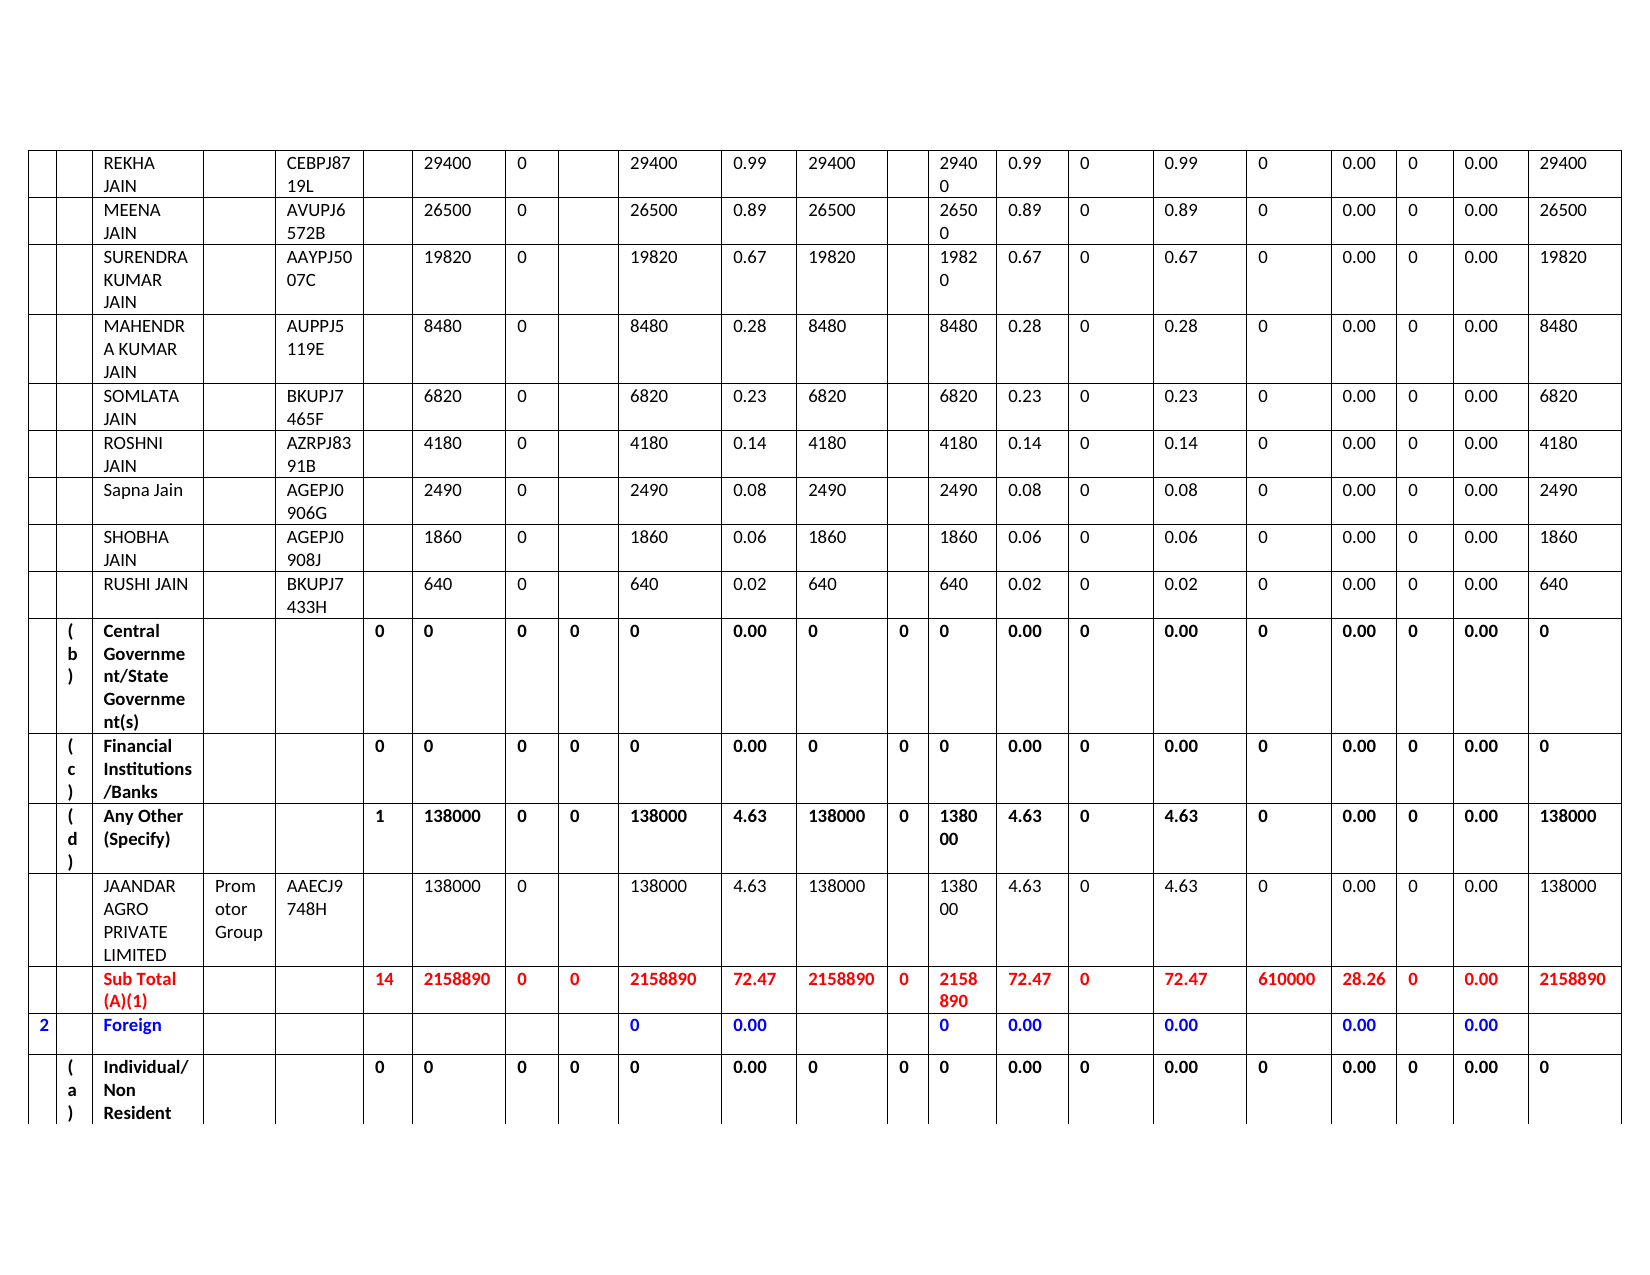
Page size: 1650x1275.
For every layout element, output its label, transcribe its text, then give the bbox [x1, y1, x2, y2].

table_cell AVUPJ6572B [276, 198, 363, 244]
table_cell [29, 572, 56, 618]
table_cell JAANDAR AGRO PRIVATE LIMITED [93, 874, 203, 966]
table_cell 0.06 [1154, 525, 1246, 571]
table_cell 0.00 [1332, 245, 1396, 313]
table_cell [559, 1014, 618, 1054]
table_cell 4.63 [997, 804, 1068, 873]
table_cell [364, 525, 412, 571]
table_cell 72.47 [722, 967, 796, 1012]
table_cell 0.67 [1154, 245, 1246, 313]
table_cell 0 [1247, 151, 1331, 197]
table_cell MAHENDRA KUMAR JAIN [93, 315, 203, 383]
table_cell 0 [1069, 198, 1153, 244]
table_cell 0.23 [1154, 384, 1246, 430]
table_cell 0.00 [997, 1055, 1068, 1124]
table_cell 0 [1069, 572, 1153, 618]
table_cell 0.23 [722, 384, 796, 430]
table_cell 0.99 [1154, 151, 1246, 197]
table_cell 0.00 [1332, 198, 1396, 244]
table_cell 0 [797, 619, 887, 733]
table_cell 0.00 [1454, 619, 1528, 733]
table_cell 0 [1247, 478, 1331, 524]
table_cell [57, 874, 92, 966]
table_cell Financial Institutions/Banks [93, 734, 203, 803]
table_cell [1069, 1014, 1153, 1054]
table_cell [204, 1014, 275, 1054]
table_cell 0.89 [1154, 198, 1246, 244]
table_cell 0 [1397, 967, 1453, 1012]
table_cell (a) [57, 1055, 92, 1124]
table_cell [888, 572, 928, 618]
table_cell 29400 [797, 151, 887, 197]
table_cell 0.00 [1332, 619, 1396, 733]
table_cell 8480 [797, 315, 887, 383]
table_cell [506, 1014, 558, 1054]
table_cell 0 [929, 1055, 996, 1124]
table_cell 138000 [1529, 804, 1621, 873]
table_cell [559, 572, 618, 618]
table_cell 0.02 [722, 572, 796, 618]
table_cell [888, 1014, 928, 1054]
table_cell 19820 [413, 245, 505, 313]
table_cell 0 [1397, 384, 1453, 430]
table_cell 0.89 [722, 198, 796, 244]
table_cell [204, 245, 275, 313]
table_cell [29, 525, 56, 571]
table_cell 0.14 [722, 431, 796, 477]
table_cell 0 [506, 198, 558, 244]
table_cell 0.28 [1154, 315, 1246, 383]
table_cell 0 [1397, 1055, 1453, 1124]
table_cell 0 [1247, 1055, 1331, 1124]
table_cell [276, 967, 363, 1012]
table_cell 29400 [413, 151, 505, 197]
table_cell 0.00 [1154, 619, 1246, 733]
table_cell 0.00 [1332, 478, 1396, 524]
table_cell Any Other (Specify) [93, 804, 203, 873]
table_cell 2158890 [929, 967, 996, 1012]
table_cell [364, 431, 412, 477]
table_cell [57, 478, 92, 524]
table_cell 0 [1247, 315, 1331, 383]
table_cell [29, 804, 56, 873]
table_cell [559, 478, 618, 524]
table_cell 0.23 [997, 384, 1068, 430]
table_cell 0.67 [722, 245, 796, 313]
table_cell 0.00 [1332, 151, 1396, 197]
table_cell 0.00 [1454, 151, 1528, 197]
table_cell 26500 [413, 198, 505, 244]
table_cell 8480 [929, 315, 996, 383]
table_cell Foreign [93, 1014, 203, 1054]
table_cell [276, 619, 363, 733]
table_cell 0 [1247, 804, 1331, 873]
table_cell 0.08 [997, 478, 1068, 524]
table_cell [364, 874, 412, 966]
table_cell 4.63 [1154, 874, 1246, 966]
table_cell 4180 [797, 431, 887, 477]
table_cell 0.00 [1332, 804, 1396, 873]
table_cell (b) [57, 619, 92, 733]
table_cell [276, 1055, 363, 1124]
table_cell 0 [619, 734, 721, 803]
table_cell 29400 [929, 151, 996, 197]
table_cell 640 [929, 572, 996, 618]
table_cell 6820 [619, 384, 721, 430]
table_cell [559, 151, 618, 197]
table_cell 4180 [413, 431, 505, 477]
table_cell 0 [506, 734, 558, 803]
table_cell 29400 [1529, 151, 1621, 197]
table_cell [29, 734, 56, 803]
table_cell AZRPJ8391B [276, 431, 363, 477]
table_cell 0 [1397, 151, 1453, 197]
table_cell 138000 [619, 874, 721, 966]
table_cell 138000 [1529, 874, 1621, 966]
table_cell 138000 [929, 804, 996, 873]
table_cell 0 [929, 734, 996, 803]
table_cell 4180 [929, 431, 996, 477]
table_cell 4180 [619, 431, 721, 477]
table_cell 0 [888, 804, 928, 873]
table_cell 0 [888, 967, 928, 1012]
table_cell Central Government/State Government(s) [93, 619, 203, 733]
table_cell AAECJ9748H [276, 874, 363, 966]
table_cell RUSHI JAIN [93, 572, 203, 618]
table_cell 0 [797, 734, 887, 803]
table_cell MEENA JAIN [93, 198, 203, 244]
table_cell 0 [1069, 384, 1153, 430]
table_cell 0 [1529, 1055, 1621, 1124]
table_cell [559, 198, 618, 244]
table_cell 138000 [929, 874, 996, 966]
table_cell SURENDRA KUMAR JAIN [93, 245, 203, 313]
table_cell [1247, 1014, 1331, 1054]
table_cell 0 [1247, 525, 1331, 571]
table_cell 0 [506, 384, 558, 430]
table_cell 138000 [797, 874, 887, 966]
table_cell 6820 [797, 384, 887, 430]
table_cell [29, 874, 56, 966]
table_cell 0.00 [722, 1055, 796, 1124]
table_cell [204, 734, 275, 803]
table_cell 19820 [797, 245, 887, 313]
table_cell [276, 734, 363, 803]
table_cell 29400 [619, 151, 721, 197]
table_cell 2490 [1529, 478, 1621, 524]
table_cell 0.00 [1332, 734, 1396, 803]
table_cell [559, 315, 618, 383]
table_cell 0 [1397, 198, 1453, 244]
table_cell 4.63 [1154, 804, 1246, 873]
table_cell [93, 1055, 203, 1124]
table_cell 26500 [929, 198, 996, 244]
table_cell 0 [1397, 245, 1453, 313]
table_cell AUPPJ5119E [276, 315, 363, 383]
table_cell 0 [1397, 525, 1453, 571]
table_cell [364, 151, 412, 197]
table_cell 2 [29, 1014, 56, 1054]
table_cell [57, 1014, 92, 1054]
table_cell 0.00 [1332, 431, 1396, 477]
table_cell [204, 525, 275, 571]
table_cell 0.99 [997, 151, 1068, 197]
table_cell 1860 [413, 525, 505, 571]
table_cell 2158890 [1529, 967, 1621, 1012]
table_cell 0 [1069, 874, 1153, 966]
table_cell 0.00 [1332, 1014, 1396, 1054]
table_cell 640 [797, 572, 887, 618]
table_cell 0 [1247, 245, 1331, 313]
table_cell 0 [619, 1014, 721, 1054]
table_cell [29, 151, 56, 197]
table_cell [797, 1014, 887, 1054]
table_cell CEBPJ8719L [276, 151, 363, 197]
table_cell 0.00 [1454, 431, 1528, 477]
table_cell 0 [1397, 478, 1453, 524]
table_cell [276, 804, 363, 873]
table_cell [57, 572, 92, 618]
table_cell 640 [1529, 572, 1621, 618]
table_cell 26500 [797, 198, 887, 244]
table_cell AGEPJ0906G [276, 478, 363, 524]
table_cell [204, 315, 275, 383]
table_cell 0 [888, 619, 928, 733]
table_cell 0.89 [997, 198, 1068, 244]
table_cell Sub Total (A)(1) [93, 967, 203, 1012]
table_cell [204, 967, 275, 1012]
table_cell [204, 804, 275, 873]
table_cell ROSHNI JAIN [93, 431, 203, 477]
table_cell [57, 151, 92, 197]
table_cell Promotor Group [204, 874, 275, 966]
table_cell [364, 198, 412, 244]
table_cell [29, 198, 56, 244]
table_cell 0 [1069, 151, 1153, 197]
table_cell [204, 478, 275, 524]
table_cell 138000 [619, 804, 721, 873]
table_cell 0 [1397, 315, 1453, 383]
table_cell 2490 [929, 478, 996, 524]
table_cell 0 [1247, 198, 1331, 244]
table_cell [204, 198, 275, 244]
table_cell 0 [1069, 478, 1153, 524]
table_cell [204, 431, 275, 477]
table_cell 19820 [929, 245, 996, 313]
table_cell 0 [364, 619, 412, 733]
table_cell 0.00 [1332, 525, 1396, 571]
table_cell 0.28 [722, 315, 796, 383]
table_cell SHOBHA JAIN [93, 525, 203, 571]
table_cell 2158890 [413, 967, 505, 1012]
table_cell 0.14 [1154, 431, 1246, 477]
table_cell [204, 1055, 275, 1124]
table_cell 0.00 [1454, 245, 1528, 313]
table_cell 0 [559, 619, 618, 733]
table_cell [413, 1014, 505, 1054]
table_cell 0.00 [997, 734, 1068, 803]
table_cell 0.00 [1154, 1014, 1246, 1054]
table_cell [29, 1055, 56, 1124]
table_cell 6820 [929, 384, 996, 430]
table_cell AAYPJ5007C [276, 245, 363, 313]
table_cell 0 [559, 734, 618, 803]
table_cell 4.63 [997, 874, 1068, 966]
table_cell 0 [1247, 384, 1331, 430]
table_cell 0.00 [1332, 1055, 1396, 1124]
table_cell 0 [506, 431, 558, 477]
table_cell [57, 525, 92, 571]
table_cell [364, 315, 412, 383]
table_cell 0 [506, 967, 558, 1012]
table_cell 640 [413, 572, 505, 618]
table_cell 2158890 [619, 967, 721, 1012]
table_cell (d) [57, 804, 92, 873]
table_cell BKUPJ7465F [276, 384, 363, 430]
table_cell 138000 [797, 804, 887, 873]
table_cell 0.00 [1332, 874, 1396, 966]
table_cell 0 [1069, 734, 1153, 803]
table_cell 0 [1247, 874, 1331, 966]
table_cell 0 [506, 804, 558, 873]
table_cell 0 [1397, 431, 1453, 477]
table_cell 0.00 [997, 1014, 1068, 1054]
table_cell [559, 245, 618, 313]
table_cell [888, 245, 928, 313]
table_cell 0.28 [997, 315, 1068, 383]
table_cell [888, 431, 928, 477]
table_cell [888, 525, 928, 571]
table_cell 8480 [619, 315, 721, 383]
table_cell 0 [1069, 619, 1153, 733]
table_cell 0.00 [1454, 315, 1528, 383]
table_cell BKUPJ7433H [276, 572, 363, 618]
table_cell 0 [1069, 431, 1153, 477]
table_cell 0.00 [1332, 572, 1396, 618]
table_cell 0 [1069, 315, 1153, 383]
table_cell 0.67 [997, 245, 1068, 313]
table_cell [888, 151, 928, 197]
table_cell [29, 619, 56, 733]
table_cell 0.00 [1454, 967, 1528, 1012]
table_cell 0.00 [1454, 804, 1528, 873]
table_cell 1860 [929, 525, 996, 571]
table_cell [57, 198, 92, 244]
table_cell 0.00 [1454, 734, 1528, 803]
table_cell [204, 619, 275, 733]
table_cell REKHA JAIN [93, 151, 203, 197]
table_cell 0.08 [722, 478, 796, 524]
table_cell 1860 [619, 525, 721, 571]
table_cell 0 [506, 874, 558, 966]
table_cell AGEPJ0908J [276, 525, 363, 571]
table_cell [1397, 1014, 1453, 1054]
table_cell 0 [1397, 804, 1453, 873]
table_cell [364, 245, 412, 313]
table_cell [57, 967, 92, 1012]
table_cell 2490 [797, 478, 887, 524]
table_cell Sapna Jain [93, 478, 203, 524]
table_cell 0.00 [1454, 478, 1528, 524]
table_cell 0 [559, 804, 618, 873]
table_cell 0 [364, 1055, 412, 1124]
table_cell 0 [506, 245, 558, 313]
table_cell 138000 [413, 804, 505, 873]
table_cell 0.00 [1454, 874, 1528, 966]
table_cell 0 [1397, 619, 1453, 733]
table_cell 0 [506, 1055, 558, 1124]
table_cell 2490 [413, 478, 505, 524]
table_cell 0 [1069, 525, 1153, 571]
table_cell 0 [413, 734, 505, 803]
table_cell [364, 572, 412, 618]
table_cell [57, 431, 92, 477]
table_cell 0.00 [1332, 315, 1396, 383]
table_cell 0.06 [722, 525, 796, 571]
table_cell 1860 [1529, 525, 1621, 571]
table_cell 6820 [413, 384, 505, 430]
table_cell 0.00 [722, 619, 796, 733]
table_cell [888, 874, 928, 966]
table_cell [888, 478, 928, 524]
table_cell [364, 478, 412, 524]
table_cell 0 [619, 619, 721, 733]
table_cell 0.00 [1154, 734, 1246, 803]
table_cell 0 [1247, 572, 1331, 618]
table_cell 0.08 [1154, 478, 1246, 524]
table_cell 0.00 [1454, 572, 1528, 618]
table_cell 8480 [1529, 315, 1621, 383]
table_cell [204, 384, 275, 430]
table_cell [364, 384, 412, 430]
table_cell 0 [1529, 619, 1621, 733]
table_cell [888, 384, 928, 430]
table_cell 19820 [619, 245, 721, 313]
table_cell [888, 315, 928, 383]
table_cell [29, 478, 56, 524]
table_cell 0.00 [722, 734, 796, 803]
table_cell 640 [619, 572, 721, 618]
table_cell 0 [797, 1055, 887, 1124]
table_cell 0 [1247, 431, 1331, 477]
table_cell 0 [1069, 1055, 1153, 1124]
table_cell 0.14 [997, 431, 1068, 477]
table_cell 0 [1069, 245, 1153, 313]
table_cell [204, 572, 275, 618]
table_cell 0 [1397, 572, 1453, 618]
table_cell 0 [506, 525, 558, 571]
table_cell 0.00 [1454, 384, 1528, 430]
table_cell 0 [1397, 734, 1453, 803]
table_cell [29, 384, 56, 430]
table_cell 0.00 [1454, 1014, 1528, 1054]
table_cell [559, 431, 618, 477]
table_cell (c) [57, 734, 92, 803]
table_cell 0.00 [1454, 1055, 1528, 1124]
table_cell 0 [506, 572, 558, 618]
table_cell 1860 [797, 525, 887, 571]
table_cell [204, 151, 275, 197]
table_cell 138000 [413, 874, 505, 966]
table_cell 0.06 [997, 525, 1068, 571]
table_cell 14 [364, 967, 412, 1012]
table_cell 28.26 [1332, 967, 1396, 1012]
table_cell [276, 1014, 363, 1054]
table_cell [29, 431, 56, 477]
table_cell 0 [888, 734, 928, 803]
table_cell [57, 245, 92, 313]
table_cell 0.00 [1454, 525, 1528, 571]
table_cell 0.00 [722, 1014, 796, 1054]
table_cell 0.00 [997, 619, 1068, 733]
table_cell 0 [1069, 967, 1153, 1012]
table_cell SOMLATA JAIN [93, 384, 203, 430]
table_cell 19820 [1529, 245, 1621, 313]
table_cell 0.00 [1332, 384, 1396, 430]
table_cell 0 [929, 1014, 996, 1054]
table_cell 2490 [619, 478, 721, 524]
table_cell [364, 1014, 412, 1054]
table_cell 6820 [1529, 384, 1621, 430]
table_cell 0.02 [997, 572, 1068, 618]
table_cell [29, 315, 56, 383]
table_cell [57, 384, 92, 430]
table_cell 0 [506, 151, 558, 197]
table_cell [559, 525, 618, 571]
table_cell 0 [1247, 619, 1331, 733]
table_cell 0 [559, 967, 618, 1012]
table_cell 0 [506, 619, 558, 733]
table_cell 0 [413, 619, 505, 733]
table_cell 2158890 [797, 967, 887, 1012]
table_cell 0 [1069, 804, 1153, 873]
table_cell [29, 245, 56, 313]
table_cell 0 [506, 478, 558, 524]
table_cell [1529, 1014, 1621, 1054]
table_cell 0 [506, 315, 558, 383]
table_cell 1 [364, 804, 412, 873]
table_cell [888, 198, 928, 244]
table_cell 4180 [1529, 431, 1621, 477]
table_cell [29, 967, 56, 1012]
table_cell [559, 874, 618, 966]
table_cell 0.00 [1154, 1055, 1246, 1124]
table_cell 72.47 [1154, 967, 1246, 1012]
table_cell 0 [929, 619, 996, 733]
table_cell 26500 [619, 198, 721, 244]
table_cell 0 [619, 1055, 721, 1124]
table_cell 26500 [1529, 198, 1621, 244]
table_cell 4.63 [722, 874, 796, 966]
table_cell [57, 315, 92, 383]
table_cell 0 [888, 1055, 928, 1124]
table_cell [559, 384, 618, 430]
table_cell 4.63 [722, 804, 796, 873]
table_cell 0 [364, 734, 412, 803]
table_cell 0 [1529, 734, 1621, 803]
table_cell 0.02 [1154, 572, 1246, 618]
table_cell 0 [1247, 734, 1331, 803]
table_cell 8480 [413, 315, 505, 383]
table_cell 0.00 [1454, 198, 1528, 244]
table_cell 0 [413, 1055, 505, 1124]
table_cell 0 [1397, 874, 1453, 966]
table_cell 610000 [1247, 967, 1331, 1012]
table_cell 0 [559, 1055, 618, 1124]
table_cell 72.47 [997, 967, 1068, 1012]
table_cell 0.99 [722, 151, 796, 197]
